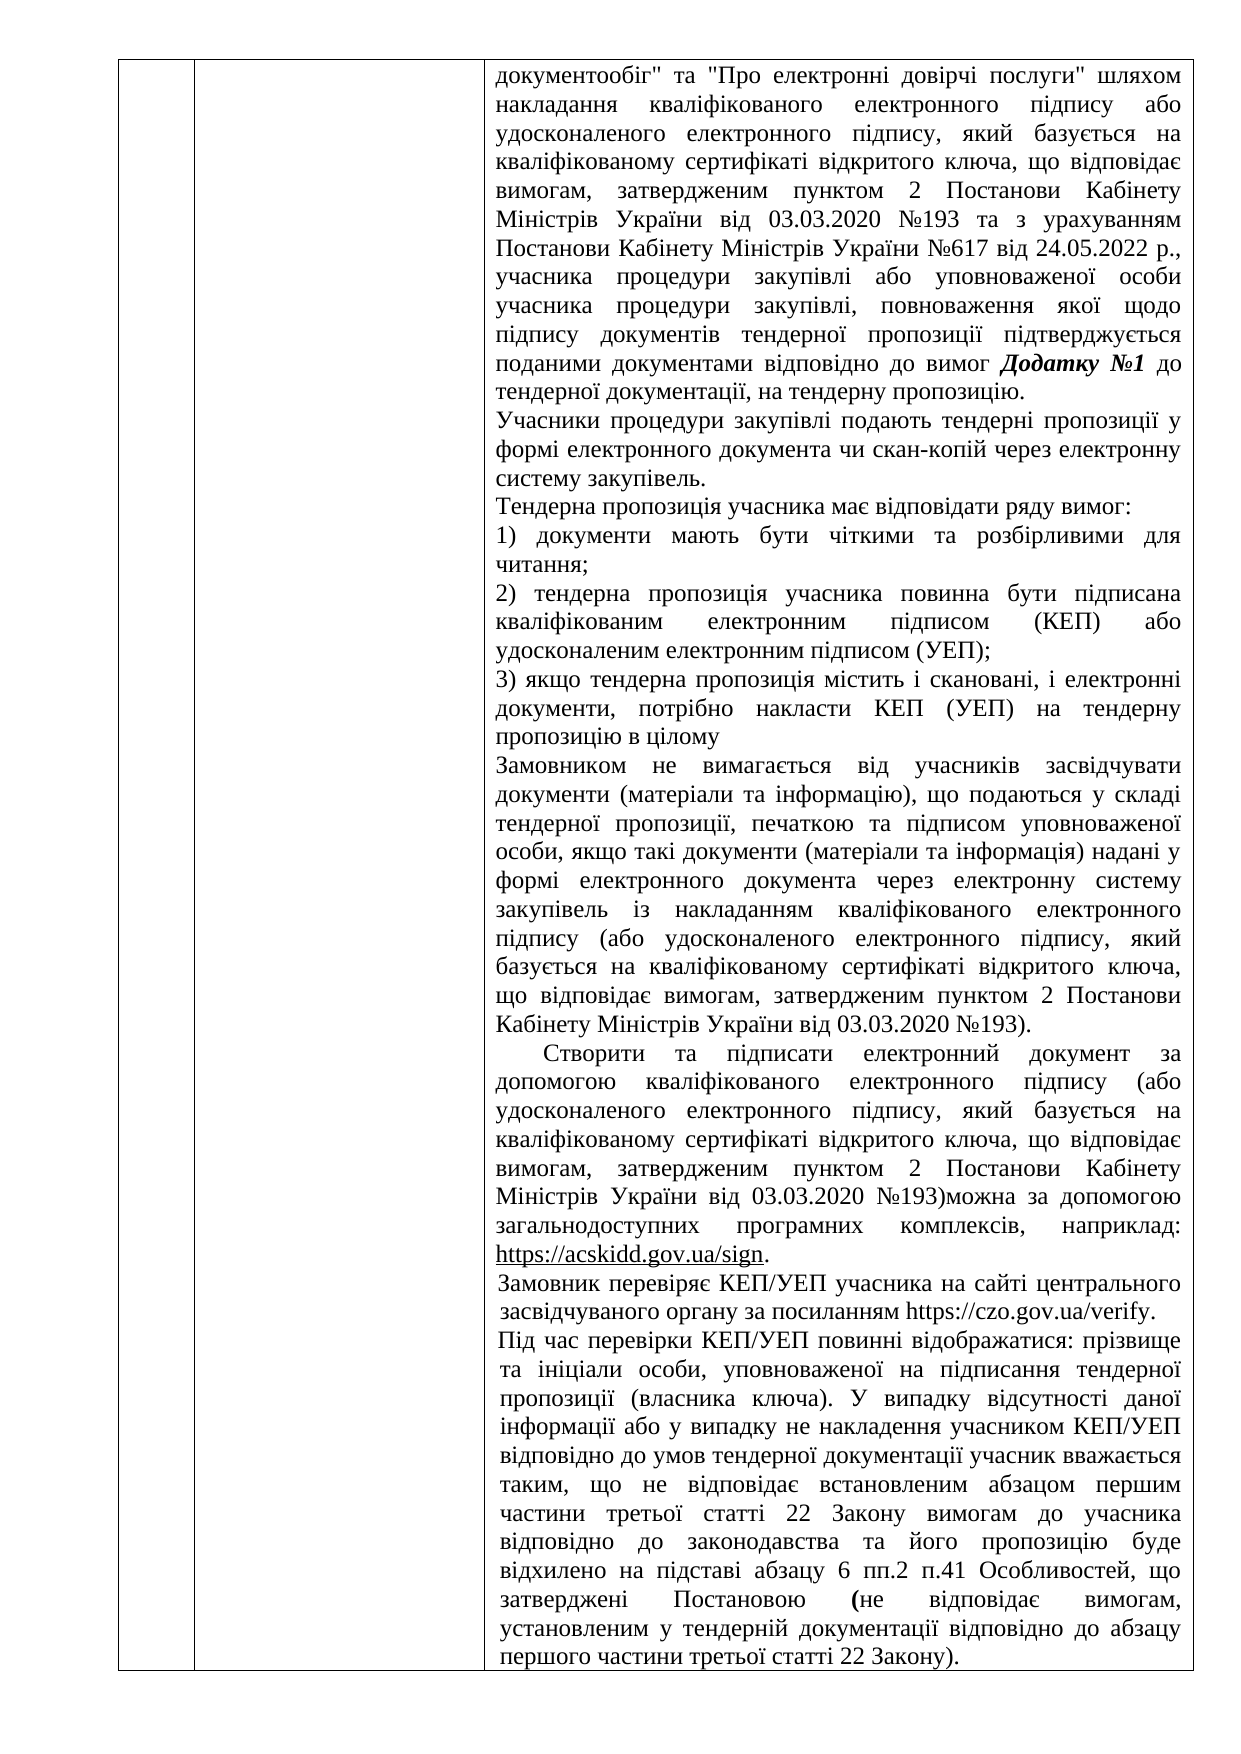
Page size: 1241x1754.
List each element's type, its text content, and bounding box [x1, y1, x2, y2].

table_cell 1 [119, 60, 194, 1670]
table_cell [485, 60, 1193, 1670]
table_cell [195, 60, 484, 1670]
